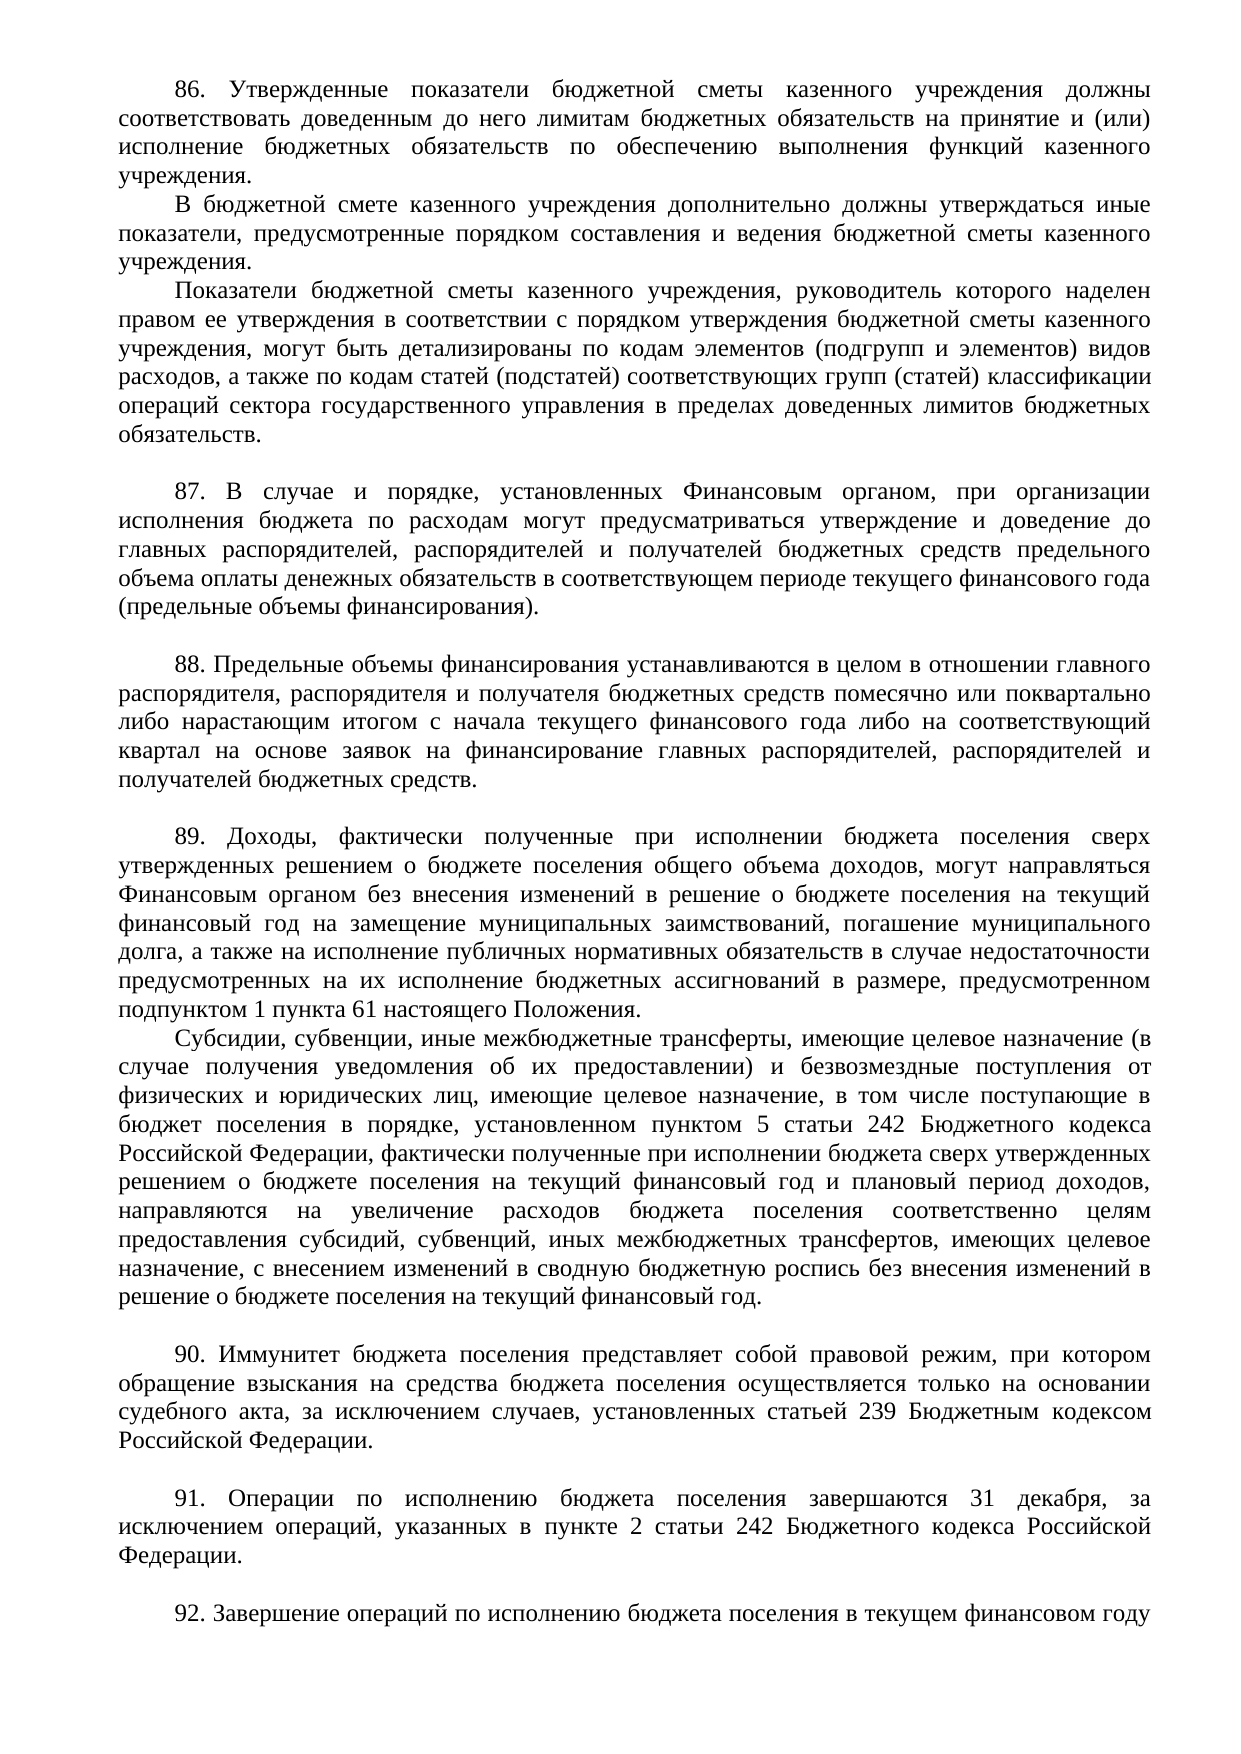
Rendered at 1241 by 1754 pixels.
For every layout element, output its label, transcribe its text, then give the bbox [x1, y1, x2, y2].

text 89. Доходы, фактически полученные при исполнении бюджета поселения сверх утвержденных решением о бюджете поселения общего объема доходов, могут направляться Финансовым органом без внесения изменений в решение о бюджете поселения на текущий финансовый год на замещение муниципальных заимствований, погашение муниципального долга, а также на исполнение публичных нормативных обязательств в случае недостаточности предусмотренных на их исполнение бюджетных ассигнований в размере, предусмотренном подпунктом 1 пункта 61 настоящего Положения. [118, 821, 1152, 1023]
text 87. В случае и порядке, установленных Финансовым органом, при организации исполнения бюджета по расходам могут предусматриваться утверждение и доведение до главных распорядителей, распорядителей и получателей бюджетных средств предельного объема оплаты денежных обязательств в соответствующем периоде текущего финансового года (предельные объемы финансирования). [118, 476, 1152, 620]
text Субсидии, субвенции, иные межбюджетные трансферты, имеющие целевое назначение (в случае получения уведомления об их предоставлении) и безвозмездные поступления от физических и юридических лиц, имеющие целевое назначение, в том числе поступающие в бюджет поселения в порядке, установленном пунктом 5 статьи 242 Бюджетного кодекса Российской Федерации, фактически полученные при исполнении бюджета сверх утвержденных решением о бюджете поселения на текущий финансовый год и плановый период доходов, направляются на увеличение расходов бюджета поселения соответственно целям предоставления субсидий, субвенций, иных межбюджетных трансфертов, имеющих целевое назначение, с внесением изменений в сводную бюджетную роспись без внесения изменений в решение о бюджете поселения на текущий финансовый год. [118, 1023, 1152, 1310]
text 88. Предельные объемы финансирования устанавливаются в целом в отношении главного распорядителя, распорядителя и получателя бюджетных средств помесячно или поквартально либо нарастающим итогом с начала текущего финансового года либо на соответствующий квартал на основе заявок на финансирование главных распорядителей, распорядителей и получателей бюджетных средств. [118, 649, 1152, 793]
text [118, 1598, 1152, 1626]
text 91. Операции по исполнению бюджета поселения завершаются 31 декабря, за исключением операций, указанных в пункте 2 статьи 242 Бюджетного кодекса Российской Федерации. [118, 1483, 1152, 1569]
text 90. Иммунитет бюджета поселения представляет собой правовой режим, при котором обращение взыскания на средства бюджета поселения осуществляется только на основании судебного акта, за исключением случаев, установленных статьей 239 Бюджетным кодексом Российской Федерации. [118, 1339, 1152, 1454]
text 86. Утвержденные показатели бюджетной сметы казенного учреждения должны соответствовать доведенным до него лимитам бюджетных обязательств на принятие и (или) исполнение бюджетных обязательств по обеспечению выполнения функций казенного учреждения. [118, 74, 1152, 189]
text В бюджетной смете казенного учреждения дополнительно должны утверждаться иные показатели, предусмотренные порядком составления и ведения бюджетной сметы казенного учреждения. [118, 189, 1152, 275]
text Показатели бюджетной сметы казенного учреждения, руководитель которого наделен правом ее утверждения в соответствии с порядком утверждения бюджетной сметы казенного учреждения, могут быть детализированы по кодам элементов (подгрупп и элементов) видов расходов, а также по кодам статей (подстатей) соответствующих групп (статей) классификации операций сектора государственного управления в пределах доведенных лимитов бюджетных обязательств. [118, 275, 1152, 448]
